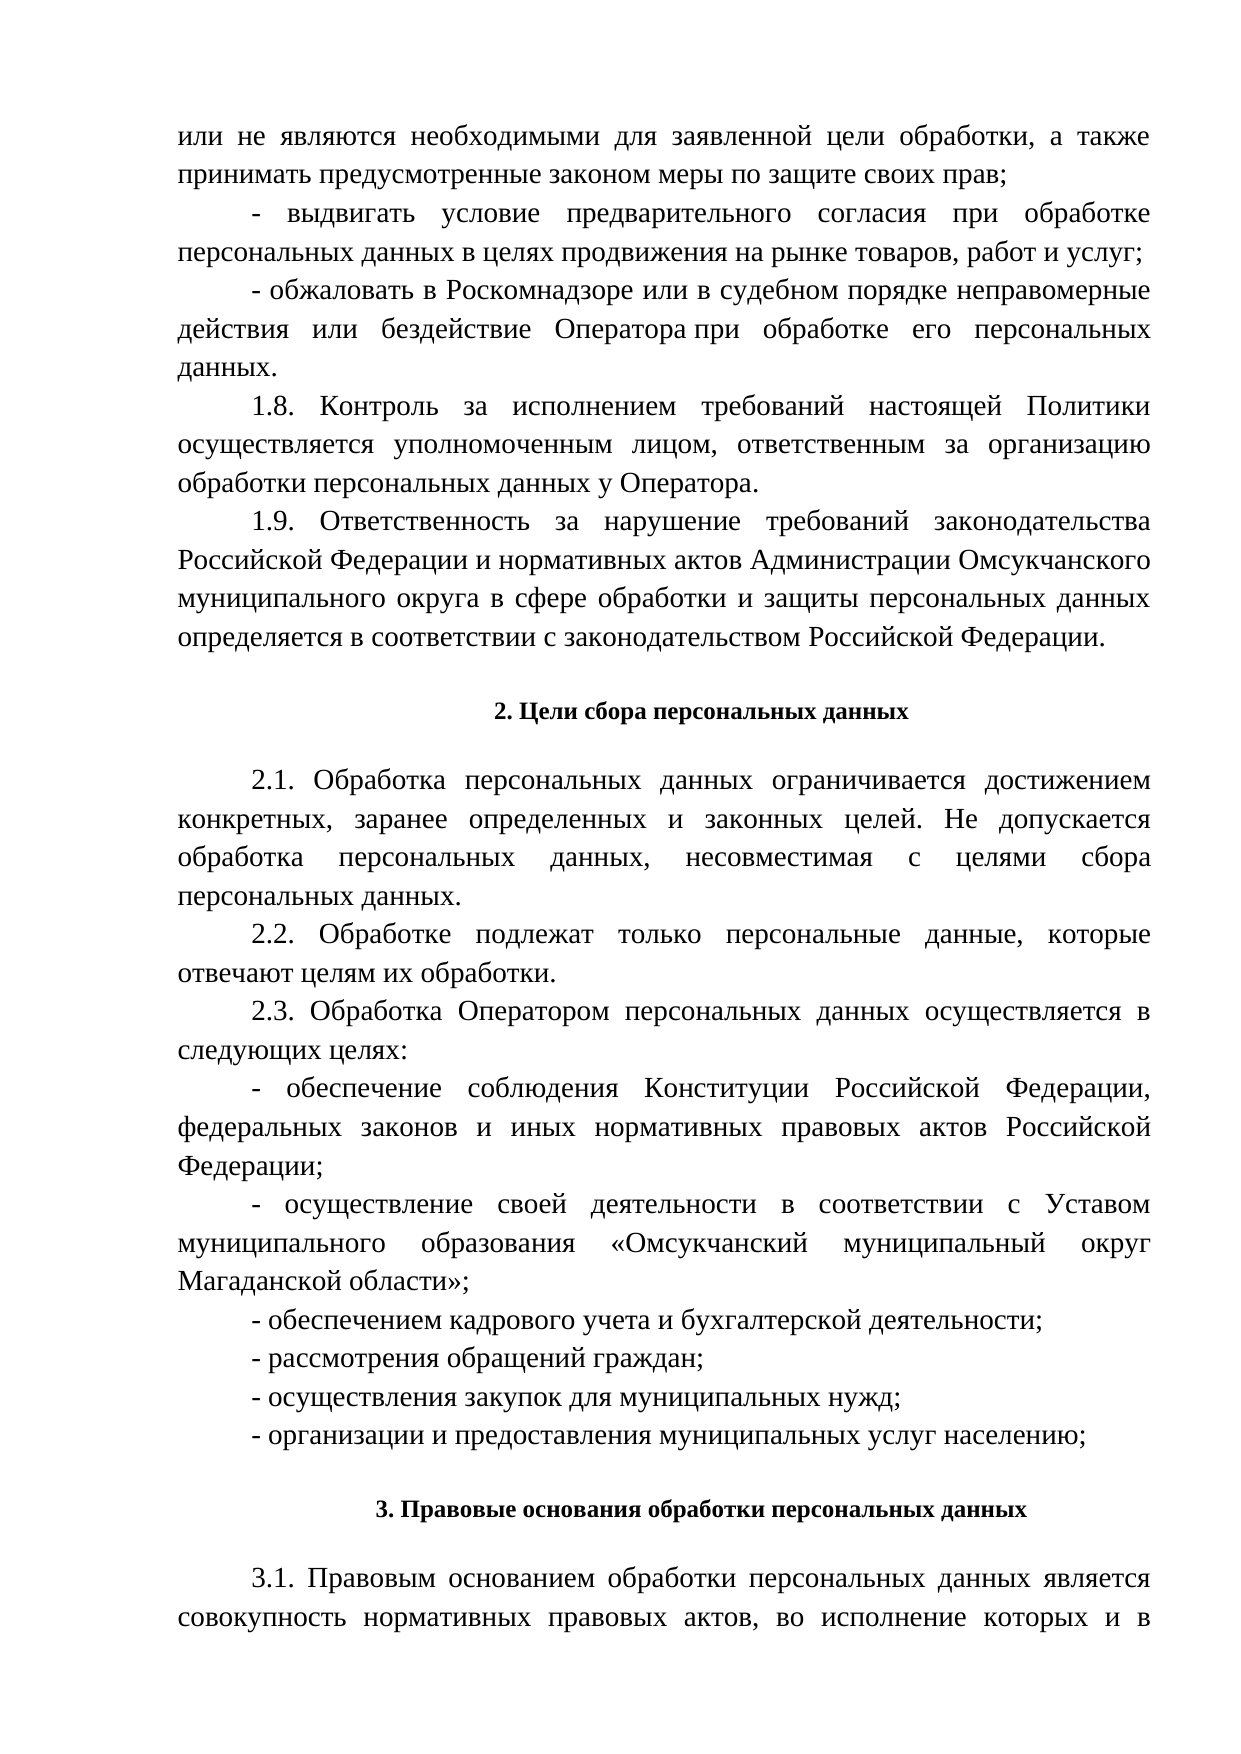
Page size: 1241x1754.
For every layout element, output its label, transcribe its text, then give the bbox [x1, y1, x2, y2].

text - рассмотрения обращений граждан; [177, 1340, 1152, 1374]
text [177, 1561, 1152, 1633]
text 1.8. Контроль за исполнением требований настоящей Политики осуществляется уполномоченным лицом, ответственным за организацию обработки персональных данных у Оператора. [177, 388, 1152, 498]
text 2. Цели сбора персональных данных [177, 696, 1152, 725]
text 2.3. Обработка Оператором персональных данных осуществляется в следующих целях: [177, 993, 1152, 1066]
text 2.1. Обработка персональных данных ограничивается достижением конкретных, заранее определенных и законных целей. Не допускается обработка персональных данных, несовместимая с целями сбора персональных данных. [177, 762, 1152, 911]
text - обеспечением кадрового учета и бухгалтерской деятельности; [177, 1302, 1152, 1335]
text - выдвигать условие предварительного согласия при обработке персональных данных в целях продвижения на рынке товаров, работ и услуг; [177, 195, 1152, 267]
text 3. Правовые основания обработки персональных данных [177, 1494, 1152, 1523]
text 2.2. Обработке подлежат только персональные данные, которые отвечают целям их обработки. [177, 916, 1152, 988]
text - обжаловать в Роскомнадзоре или в судебном порядке неправомерные действия или бездействие Оператора при обработке его персональных данных. [177, 272, 1152, 383]
text - осуществления закупок для муниципальных нужд; [177, 1379, 1152, 1412]
text 1.9. Ответственность за нарушение требований законодательства Российской Федерации и нормативных актов Администрации Омсукчанского муниципального округа в сфере обработки и защиты персональных данных определяется в соответствии с законодательством Российской Федерации. [177, 503, 1152, 653]
text - осуществление своей деятельности в соответствии с Уставом муниципального образования «Омсукчанский муниципальный округ Магаданской области»; [177, 1186, 1152, 1297]
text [177, 118, 1152, 190]
text - обеспечение соблюдения Конституции Российской Федерации, федеральных законов и иных нормативных правовых актов Российской Федерации; [177, 1071, 1152, 1181]
text - организации и предоставления муниципальных услуг населению; [177, 1417, 1152, 1451]
